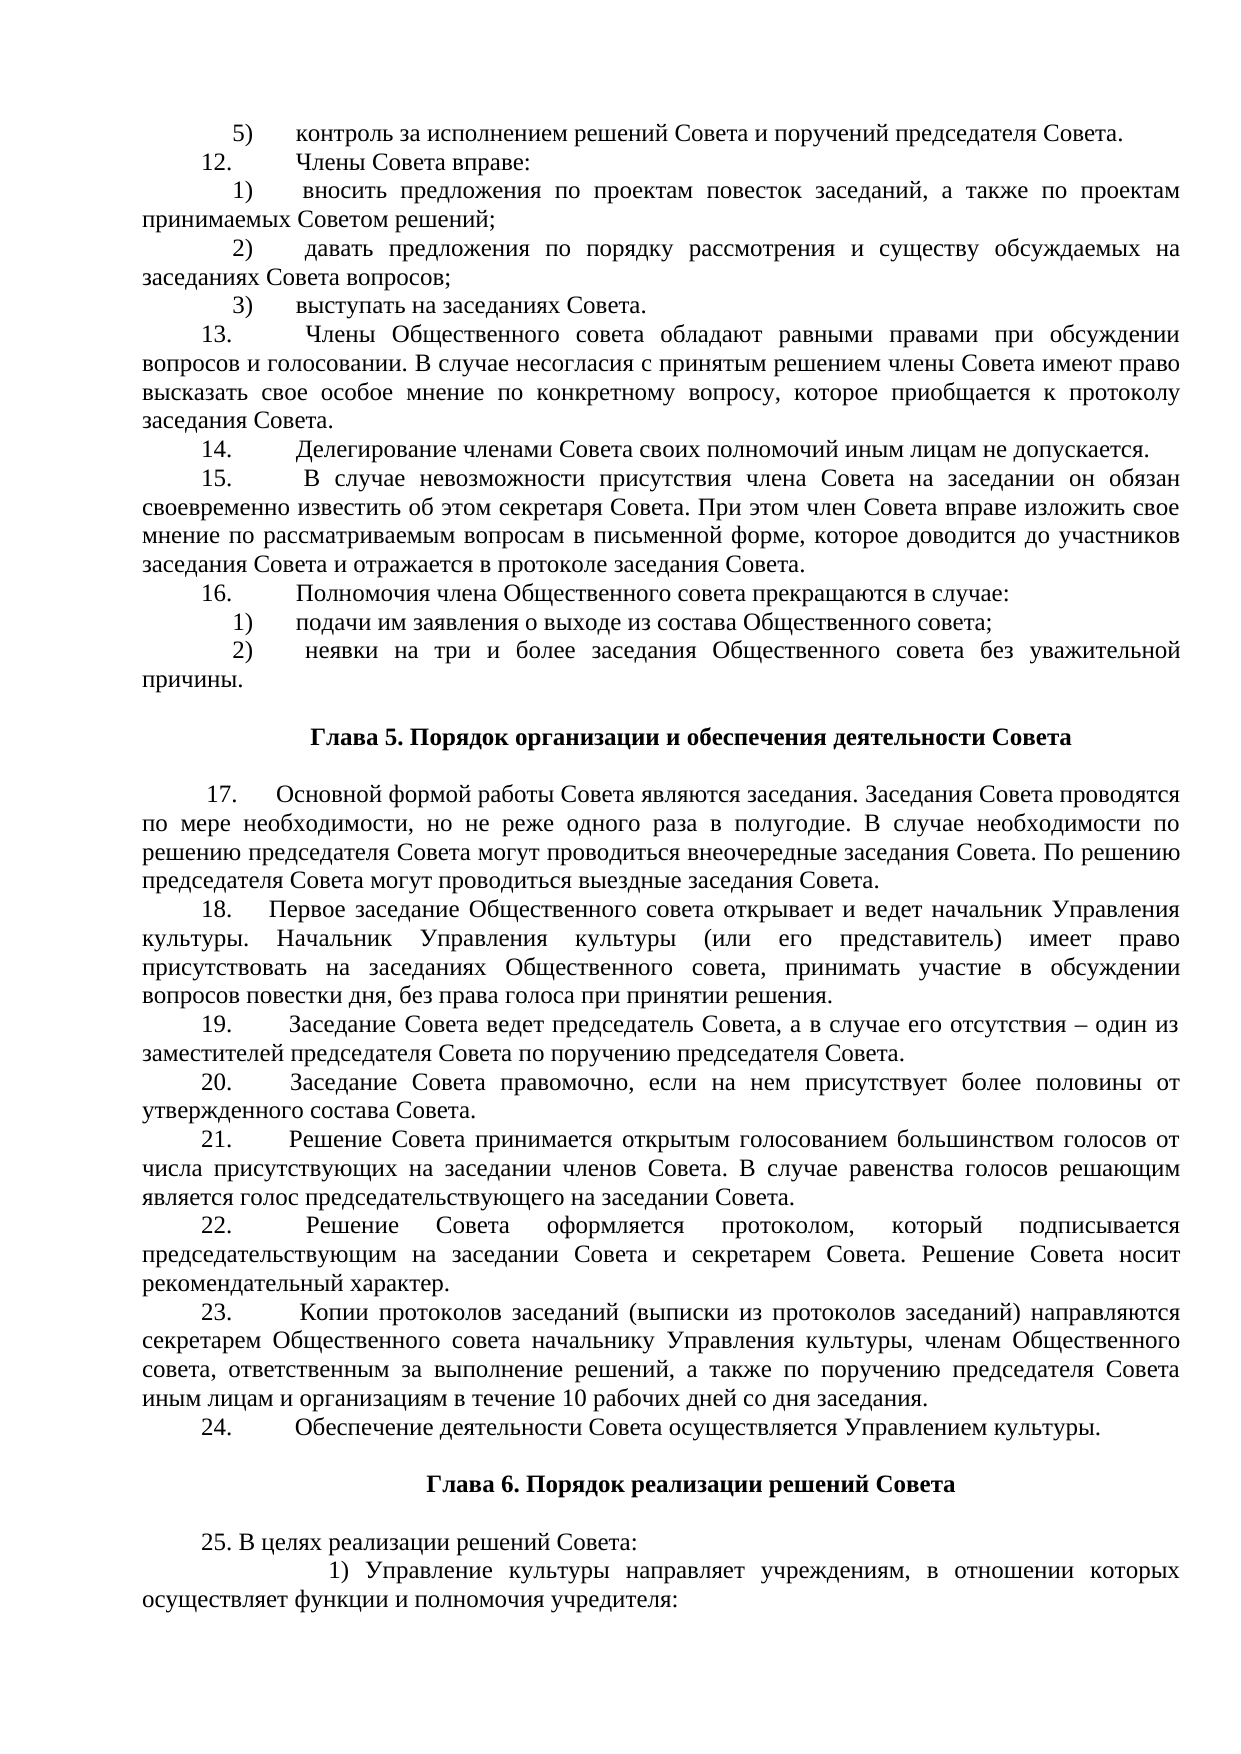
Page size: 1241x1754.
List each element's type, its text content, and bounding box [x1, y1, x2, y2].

text 1) Управление культуры направляет учреждениям, в отношении которых осуществляет функции и полномочия учредителя: [142, 1556, 1181, 1613]
text 25. В целях реализации решений Совета: [142, 1527, 1181, 1556]
text 17. Основной формой работы Совета являются заседания. Заседания Совета проводятся по мере необходимости, но не реже одного раза в полугодие. В случае необходимости по решению председателя Совета могут проводиться внеочередные заседания Совета. По решению председателя Совета могут проводиться выездные заседания Совета. [142, 779, 1181, 894]
text 15. В случае невозможности присутствия члена Совета на заседании он обязан своевременно известить об этом секретаря Совета. При этом член Совета вправе изложить свое мнение по рассматриваемым вопросам в письменной форме, которое доводится до участников заседания Совета и отражается в протоколе заседания Совета. [142, 463, 1181, 578]
text 23. Копии протоколов заседаний (выписки из протоколов заседаний) направляются секретарем Общественного совета начальнику Управления культуры, членам Общественного совета, ответственным за выполнение решений, а также по поручению председателя Совета иным лицам и организациям в течение 10 рабочих дней со дня заседания. [142, 1297, 1181, 1412]
text 5) контроль за исполнением решений Совета и поручений председателя Совета. [142, 118, 1181, 147]
text 13. Члены Общественного совета обладают равными правами при обсуждении вопросов и голосовании. В случае несогласия с принятым решением члены Совета имеют право высказать свое особое мнение по конкретному вопросу, которое приобщается к протоколу заседания Совета. [142, 319, 1181, 434]
text 1) вносить предложения по проектам повесток заседаний, а также по проектам принимаемых Советом решений; [142, 176, 1181, 233]
text 14. Делегирование членами Совета своих полномочий иным лицам не допускается. [142, 434, 1181, 463]
text 2) давать предложения по порядку рассмотрения и существу обсуждаемых на заседаниях Совета вопросов; [142, 233, 1181, 291]
text Глава 6. Порядок реализации решений Совета [142, 1469, 1181, 1498]
text 19. Заседание Совета ведет председатель Совета, а в случае его отсутствия – один из заместителей председателя Совета по поручению председателя Совета. [142, 1009, 1181, 1067]
text 16. Полномочия члена Общественного совета прекращаются в случае: [142, 578, 1181, 607]
text 3) выступать на заседаниях Совета. [142, 291, 1181, 319]
text 18. Первое заседание Общественного совета открывает и ведет начальник Управления культуры. Начальник Управления культуры (или его представитель) имеет право присутствовать на заседаниях Общественного совета, принимать участие в обсуждении вопросов повестки дня, без права голоса при принятии решения. [142, 894, 1181, 1009]
text Глава 5. Порядок организации и обеспечения деятельности Совета [142, 722, 1181, 751]
text 22. Решение Совета оформляется протоколом, который подписывается председательствующим на заседании Совета и секретарем Совета. Решение Совета носит рекомендательный характер. [142, 1211, 1181, 1297]
text 12. Члены Совета вправе: [142, 147, 1181, 176]
text 2) неявки на три и более заседания Общественного совета без уважительной причины. [142, 636, 1181, 693]
text 24. Обеспечение деятельности Совета осуществляется Управлением культуры. [142, 1412, 1181, 1441]
text 20. Заседание Совета правомочно, если на нем присутствует более половины от утвержденного состава Совета. [142, 1067, 1181, 1124]
text 1) подачи им заявления о выходе из состава Общественного совета; [142, 607, 1181, 636]
text 21. Решение Совета принимается открытым голосованием большинством голосов от числа присутствующих на заседании членов Совета. В случае равенства голосов решающим является голос председательствующего на заседании Совета. [142, 1124, 1181, 1211]
